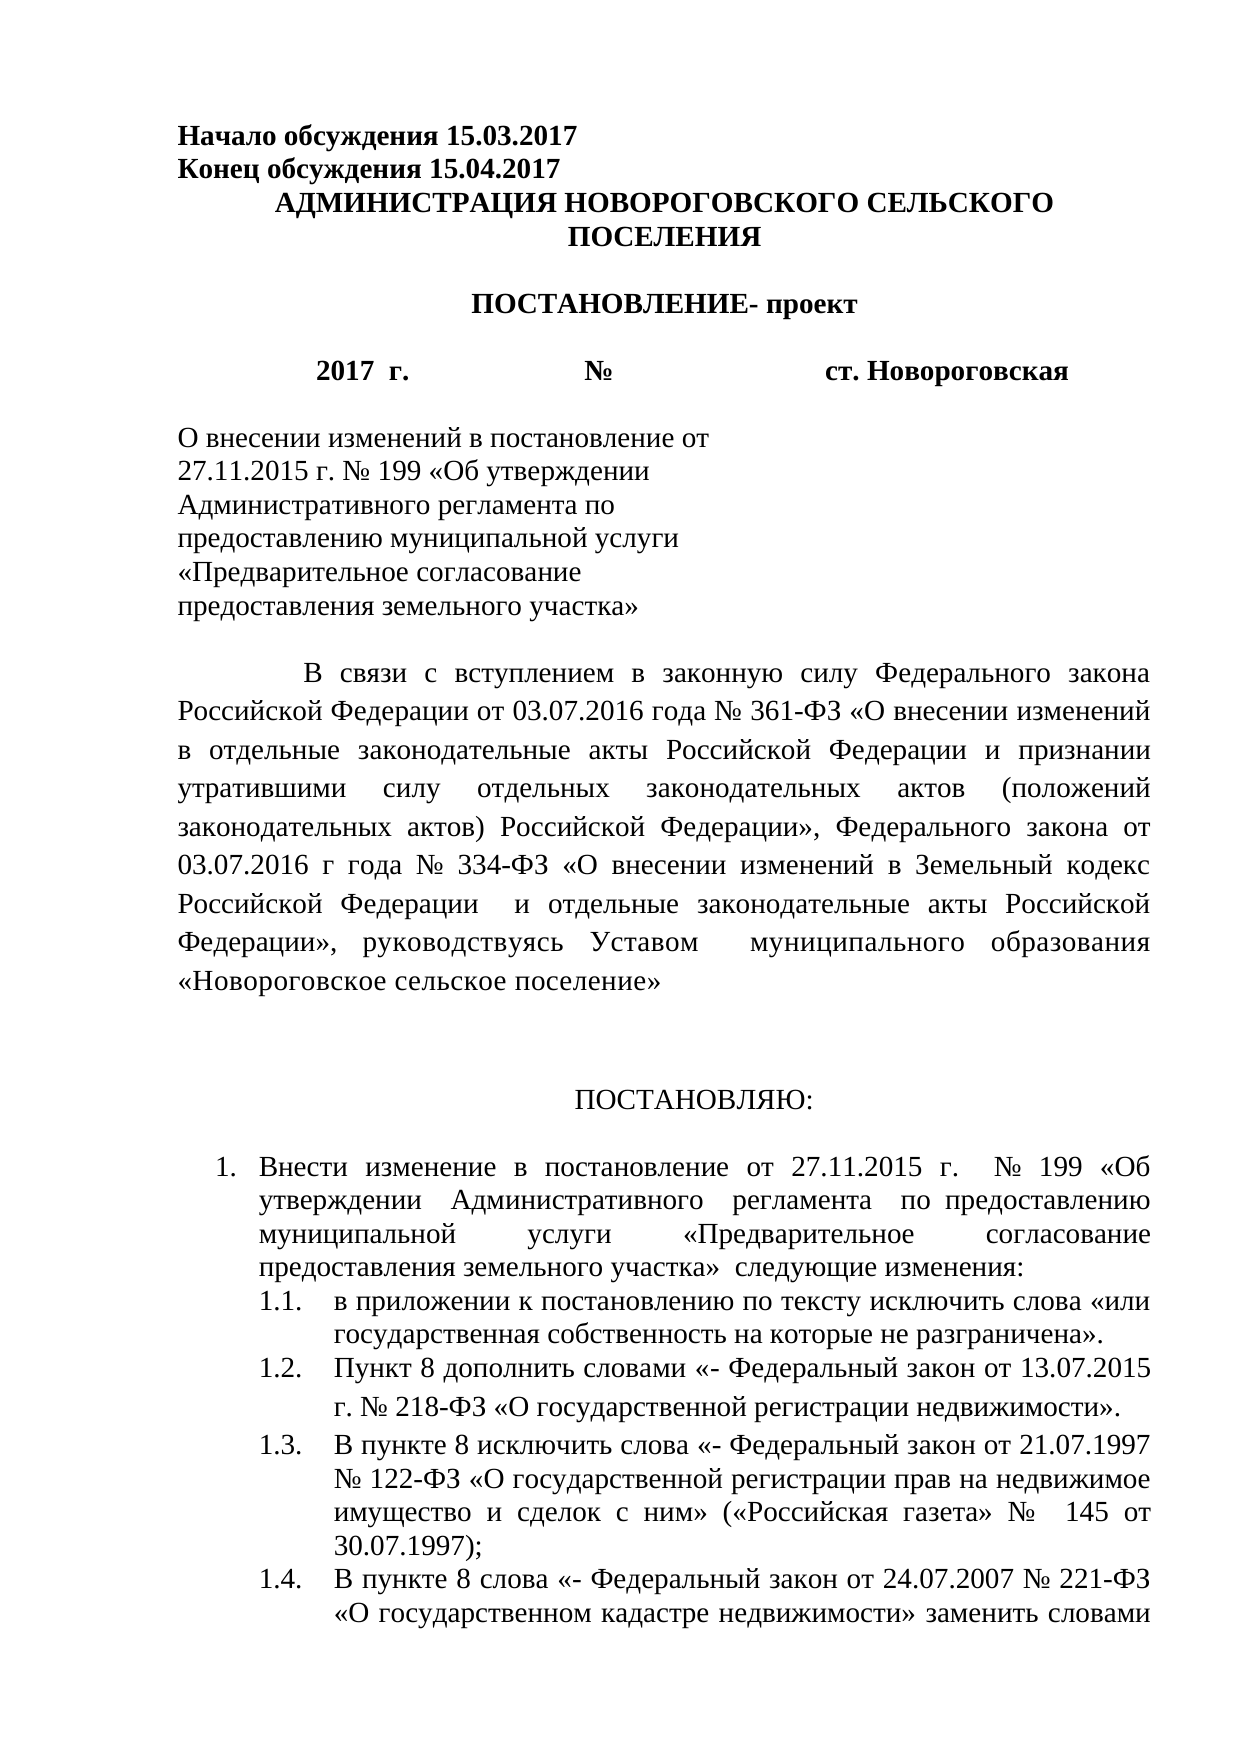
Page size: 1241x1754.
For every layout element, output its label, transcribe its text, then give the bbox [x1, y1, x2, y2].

text Конец обсуждения 15.04.2017 [177, 152, 1152, 185]
text О внесении изменений в постановление от 27.11.2015 г. № 199 «Об утверждении Административного регламента по предоставлению муниципальной услуги «Предварительное согласование предоставления земельного участка» [177, 420, 726, 621]
text АДМИНИСТРАЦИЯ НОВОРОГОВСКОГО СЕЛЬСКОГО ПОСЕЛЕНИЯ [177, 185, 1152, 252]
text ПОСТАНОВЛЕНИЕ- проект [177, 286, 1152, 319]
list В пункте 8 исключить слова «- Федеральный закон от 21.07.1997 № 122-ФЗ «О государственной регистрации прав на недвижимое имущество и сделок с ним» («Российская газета» № 145 от 30.07.1997); [258, 1427, 1152, 1561]
text В связи с вступлением в законную силу Федерального закона Российской Федерации от 03.07.2016 года № 361-ФЗ «О внесении изменений в отдельные законодательные акты Российской Федерации и признании утратившими силу отдельных законодательных актов (положений законодательных актов) Российской Федерации», Федерального закона от 03.07.2016 г года № 334-ФЗ «О внесении изменений в Земельный кодекс Российской Федерации и отдельные законодательные акты Российской Федерации», руководствуясь Уставом муниципального образования «Новороговское сельское поселение» [177, 655, 1152, 997]
list в приложении к постановлению по тексту исключить слова «или государственная собственность на которые не разграничена». [258, 1283, 1152, 1350]
text 2017 г. № ст. Новороговская [177, 353, 1152, 386]
text ПОСТАНОВЛЯЮ: [177, 1082, 1152, 1115]
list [258, 1561, 1152, 1628]
list Внести изменение в постановление от 27.11.2015 г. № 199 «Об утверждении Административного регламента по предоставлению муниципальной услуги «Предварительное согласование предоставления земельного участка» следующие изменения: [215, 1149, 1152, 1283]
list Пункт 8 дополнить словами «- Федеральный закон от 13.07.2015 г. № 218-ФЗ «О государственной регистрации недвижимости». [258, 1350, 1152, 1422]
text Начало обсуждения 15.03.2017 [177, 118, 1152, 152]
